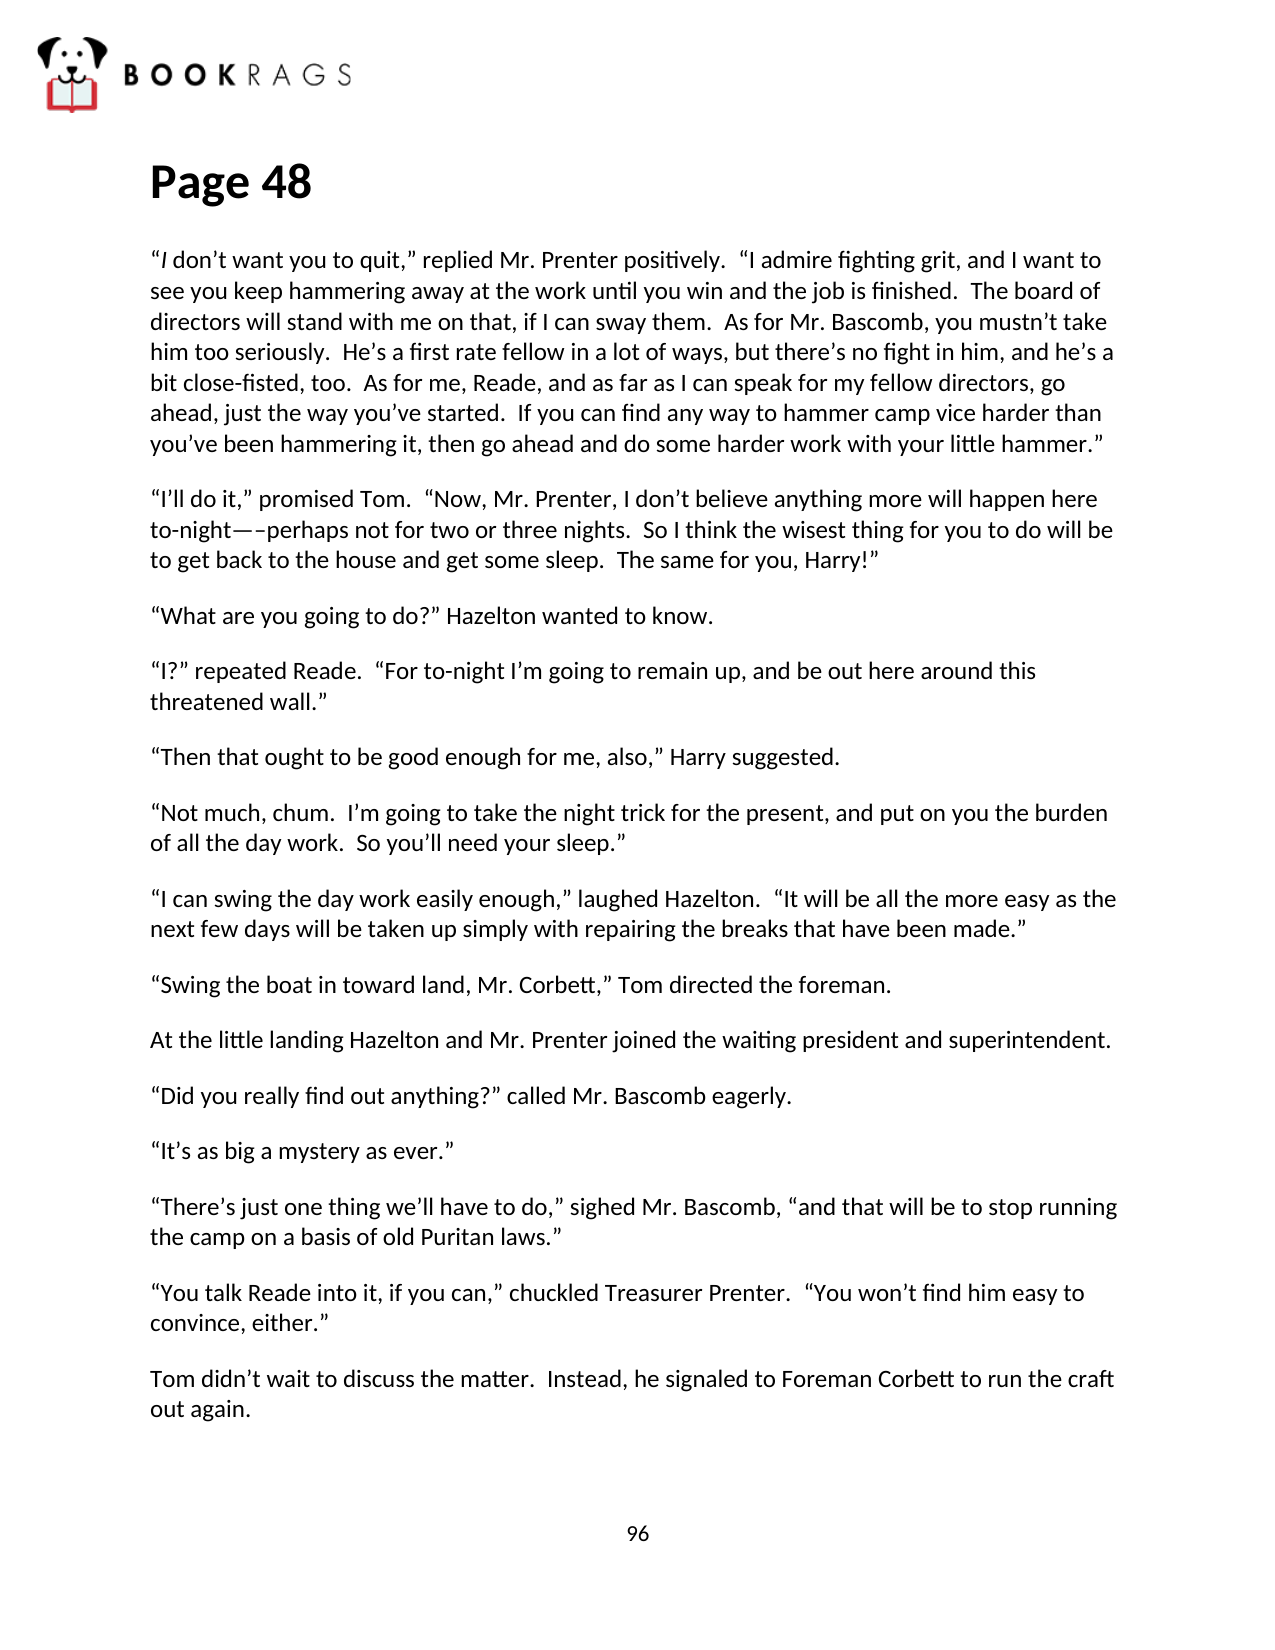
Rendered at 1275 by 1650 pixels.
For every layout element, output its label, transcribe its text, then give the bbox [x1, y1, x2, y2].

text “You talk Reade into it, if you can,” chuckled Treasurer Prenter. “You won’t find him easy to convince, either.” [150, 1277, 1125, 1338]
text “Did you really find out anything?” called Mr. Bascomb eagerly. [150, 1080, 1125, 1111]
text “I don’t want you to quit,” replied Mr. Prenter positively. “I admire fighting grit, and I want to see you keep hammering away at the work until you win and the job is finished. The board of directors will stand with me on that, if I can sway them. As for Mr. Bascomb, you mustn’t take him too seriously. He’s a first rate fellow in a lot of ways, but there’s no fight in him, and he’s a bit close-fisted, too. As for me, Reade, and as far as I can speak for my fellow directors, go ahead, just the way you’ve started. If you can find any way to hammer camp vice harder than you’ve been hammering it, then go ahead and do some harder work with your little hammer.” [150, 244, 1125, 458]
text “Then that ought to be good enough for me, also,” Harry suggested. [150, 741, 1125, 772]
text “I can swing the day work easily enough,” laughed Hazelton. “It will be all the more easy as the next few days will be taken up simply with repairing the breaks that have been made.” [150, 883, 1125, 944]
text Tom didn’t wait to discuss the matter. Instead, he signaled to Foreman Corbett to run the craft out again. [150, 1363, 1125, 1424]
text “I’ll do it,” promised Tom. “Now, Mr. Prenter, I don’t believe anything more will happen here to-night—–­perhaps not for two or three nights. So I think the wisest thing for you to do will be to get back to the house and get some sleep. The same for you, Harry!” [150, 483, 1125, 575]
text “There’s just one thing we’ll have to do,” sighed Mr. Bascomb, “and that will be to stop running the camp on a basis of old Puritan laws.” [150, 1191, 1125, 1252]
text “It’s as big a mystery as ever.” [150, 1136, 1125, 1166]
text “Swing the boat in toward land, Mr. Corbett,” Tom directed the foreman. [150, 969, 1125, 999]
text Page 48 [150, 150, 1125, 211]
text “I?” repeated Reade. “For to-night I’m going to remain up, and be out here around this threatened wall.” [150, 655, 1125, 716]
picture [37, 37, 351, 113]
text “What are you going to do?” Hazelton wanted to know. [150, 600, 1125, 630]
text “Not much, chum. I’m going to take the night trick for the present, and put on you the burden of all the day work. So you’ll need your sleep.” [150, 797, 1125, 858]
text At the little landing Hazelton and Mr. Prenter joined the waiting president and superintendent. [150, 1024, 1125, 1055]
